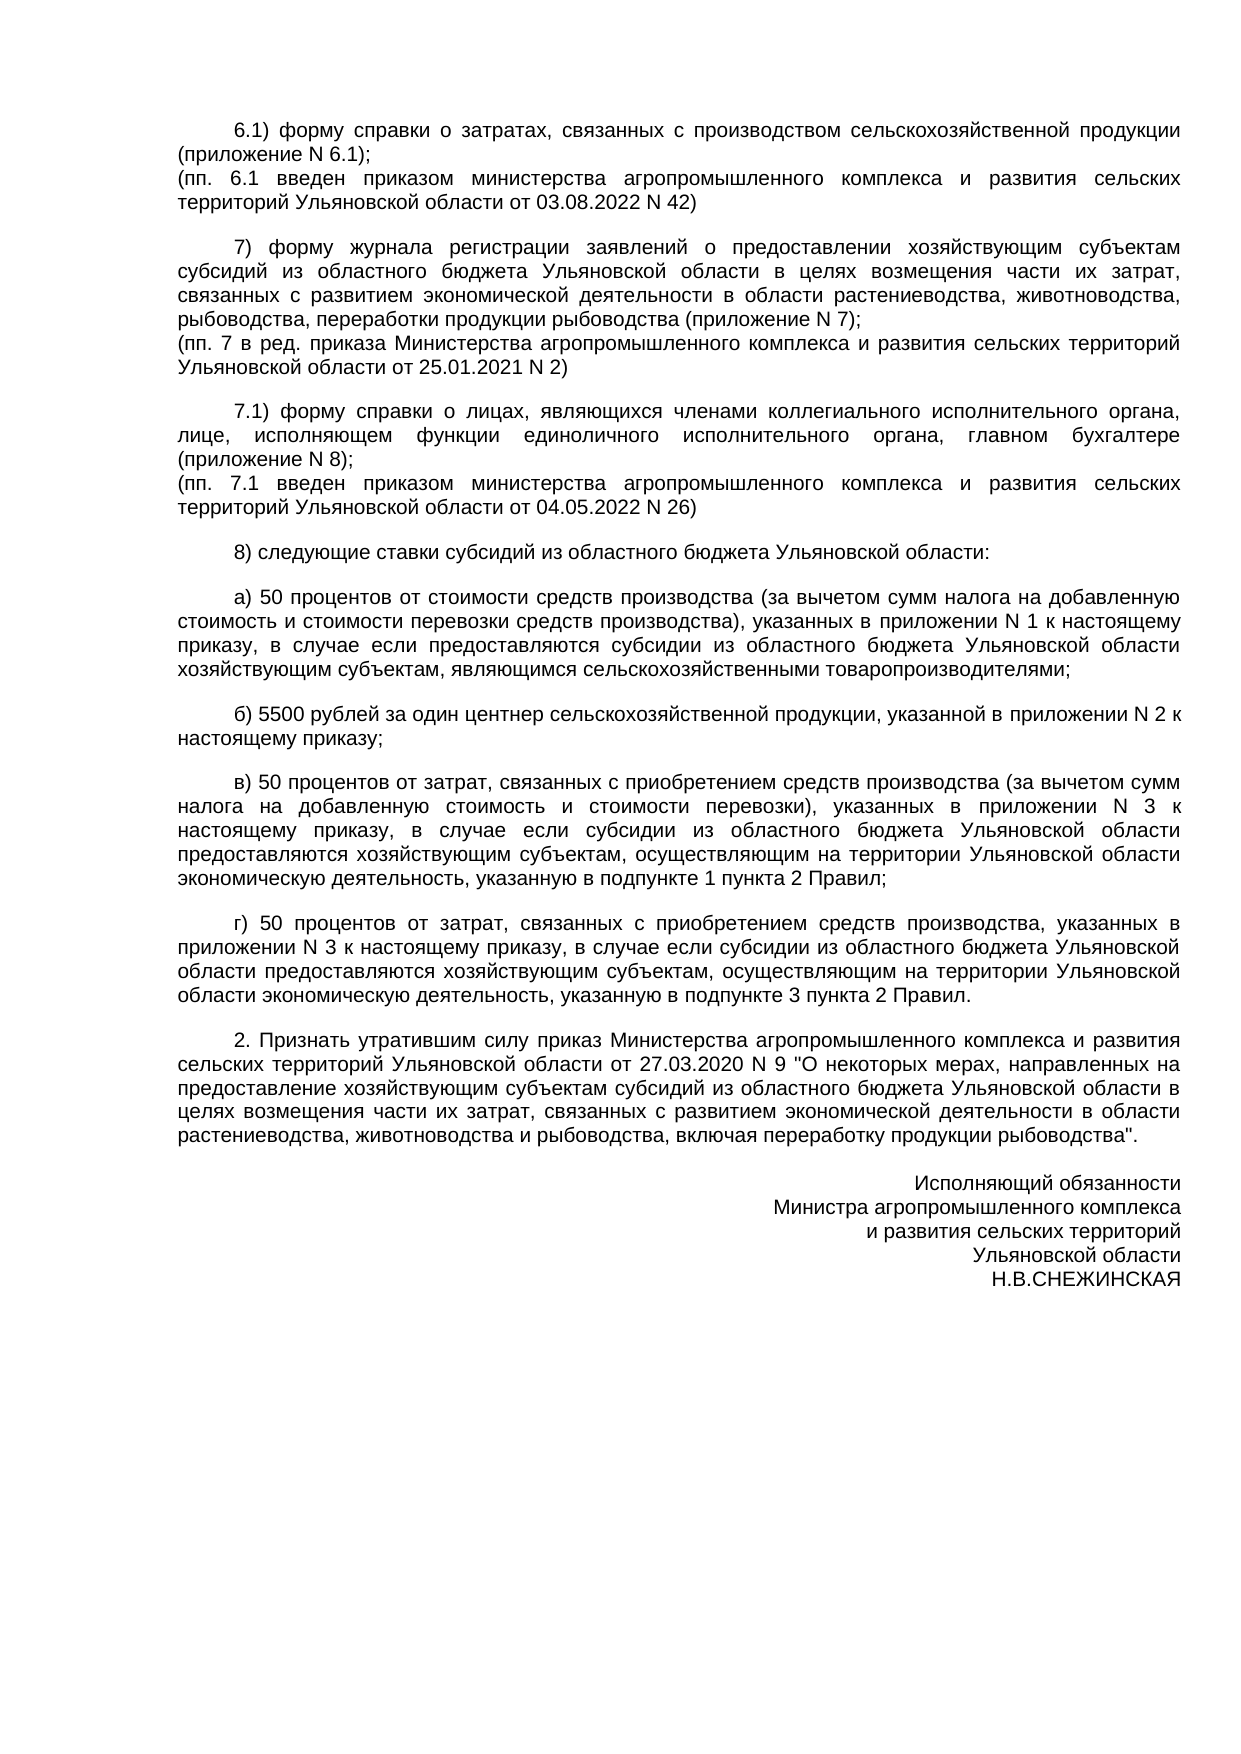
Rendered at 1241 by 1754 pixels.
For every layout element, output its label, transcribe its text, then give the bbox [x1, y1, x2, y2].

text Н.В.СНЕЖИНСКАЯ [177, 1267, 1181, 1291]
text Министра агропромышленного комплекса [177, 1195, 1181, 1219]
text 2. Признать утратившим силу приказ Министерства агропромышленного комплекса и развития сельских территорий Ульяновской области от 27.03.2020 N 9 "О некоторых мерах, направленных на предоставление хозяйствующим субъектам субсидий из областного бюджета Ульяновской области в целях возмещения части их затрат, связанных с развитием экономической деятельности в области растениеводства, животноводства и рыбоводства, включая переработку продукции рыбоводства". [177, 1027, 1181, 1147]
text (пп. 7.1 введен приказом министерства агропромышленного комплекса и развития сельских территорий Ульяновской области от 04.05.2022 N 26) [177, 471, 1181, 519]
text 7) форму журнала регистрации заявлений о предоставлении хозяйствующим субъектам субсидий из областного бюджета Ульяновской области в целях возмещения части их затрат, связанных с развитием экономической деятельности в области растениеводства, животноводства, рыбоводства, переработки продукции рыбоводства (приложение N 7); [177, 235, 1181, 331]
text (пп. 7 в ред. приказа Министерства агропромышленного комплекса и развития сельских территорий Ульяновской области от 25.01.2021 N 2) [177, 331, 1181, 378]
text Ульяновской области [177, 1243, 1181, 1267]
text (пп. 6.1 введен приказом министерства агропромышленного комплекса и развития сельских территорий Ульяновской области от 03.08.2022 N 42) [177, 166, 1181, 214]
text б) 5500 рублей за один центнер сельскохозяйственной продукции, указанной в приложении N 2 к настоящему приказу; [177, 701, 1181, 749]
text г) 50 процентов от затрат, связанных с приобретением средств производства, указанных в приложении N 3 к настоящему приказу, в случае если субсидии из областного бюджета Ульяновской области предоставляются хозяйствующим субъектам, осуществляющим на территории Ульяновской области экономическую деятельность, указанную в подпункте 3 пункта 2 Правил. [177, 911, 1181, 1007]
text 7.1) форму справки о лицах, являющихся членами коллегиального исполнительного органа, лице, исполняющем функции единоличного исполнительного органа, главном бухгалтере (приложение N 8); [177, 399, 1181, 471]
text Исполняющий обязанности [177, 1171, 1181, 1195]
text 8) следующие ставки субсидий из областного бюджета Ульяновской области: [177, 540, 1181, 564]
text в) 50 процентов от затрат, связанных с приобретением средств производства (за вычетом сумм налога на добавленную стоимость и стоимости перевозки), указанных в приложении N 3 к настоящему приказу, в случае если субсидии из областного бюджета Ульяновской области предоставляются хозяйствующим субъектам, осуществляющим на территории Ульяновской области экономическую деятельность, указанную в подпункте 1 пункта 2 Правил; [177, 770, 1181, 890]
text и развития сельских территорий [177, 1219, 1181, 1243]
text а) 50 процентов от стоимости средств производства (за вычетом сумм налога на добавленную стоимость и стоимости перевозки средств производства), указанных в приложении N 1 к настоящему приказу, в случае если предоставляются субсидии из областного бюджета Ульяновской области хозяйствующим субъектам, являющимся сельскохозяйственными товаропроизводителями; [177, 585, 1181, 681]
text 6.1) форму справки о затратах, связанных с производством сельскохозяйственной продукции (приложение N 6.1); [177, 118, 1181, 166]
